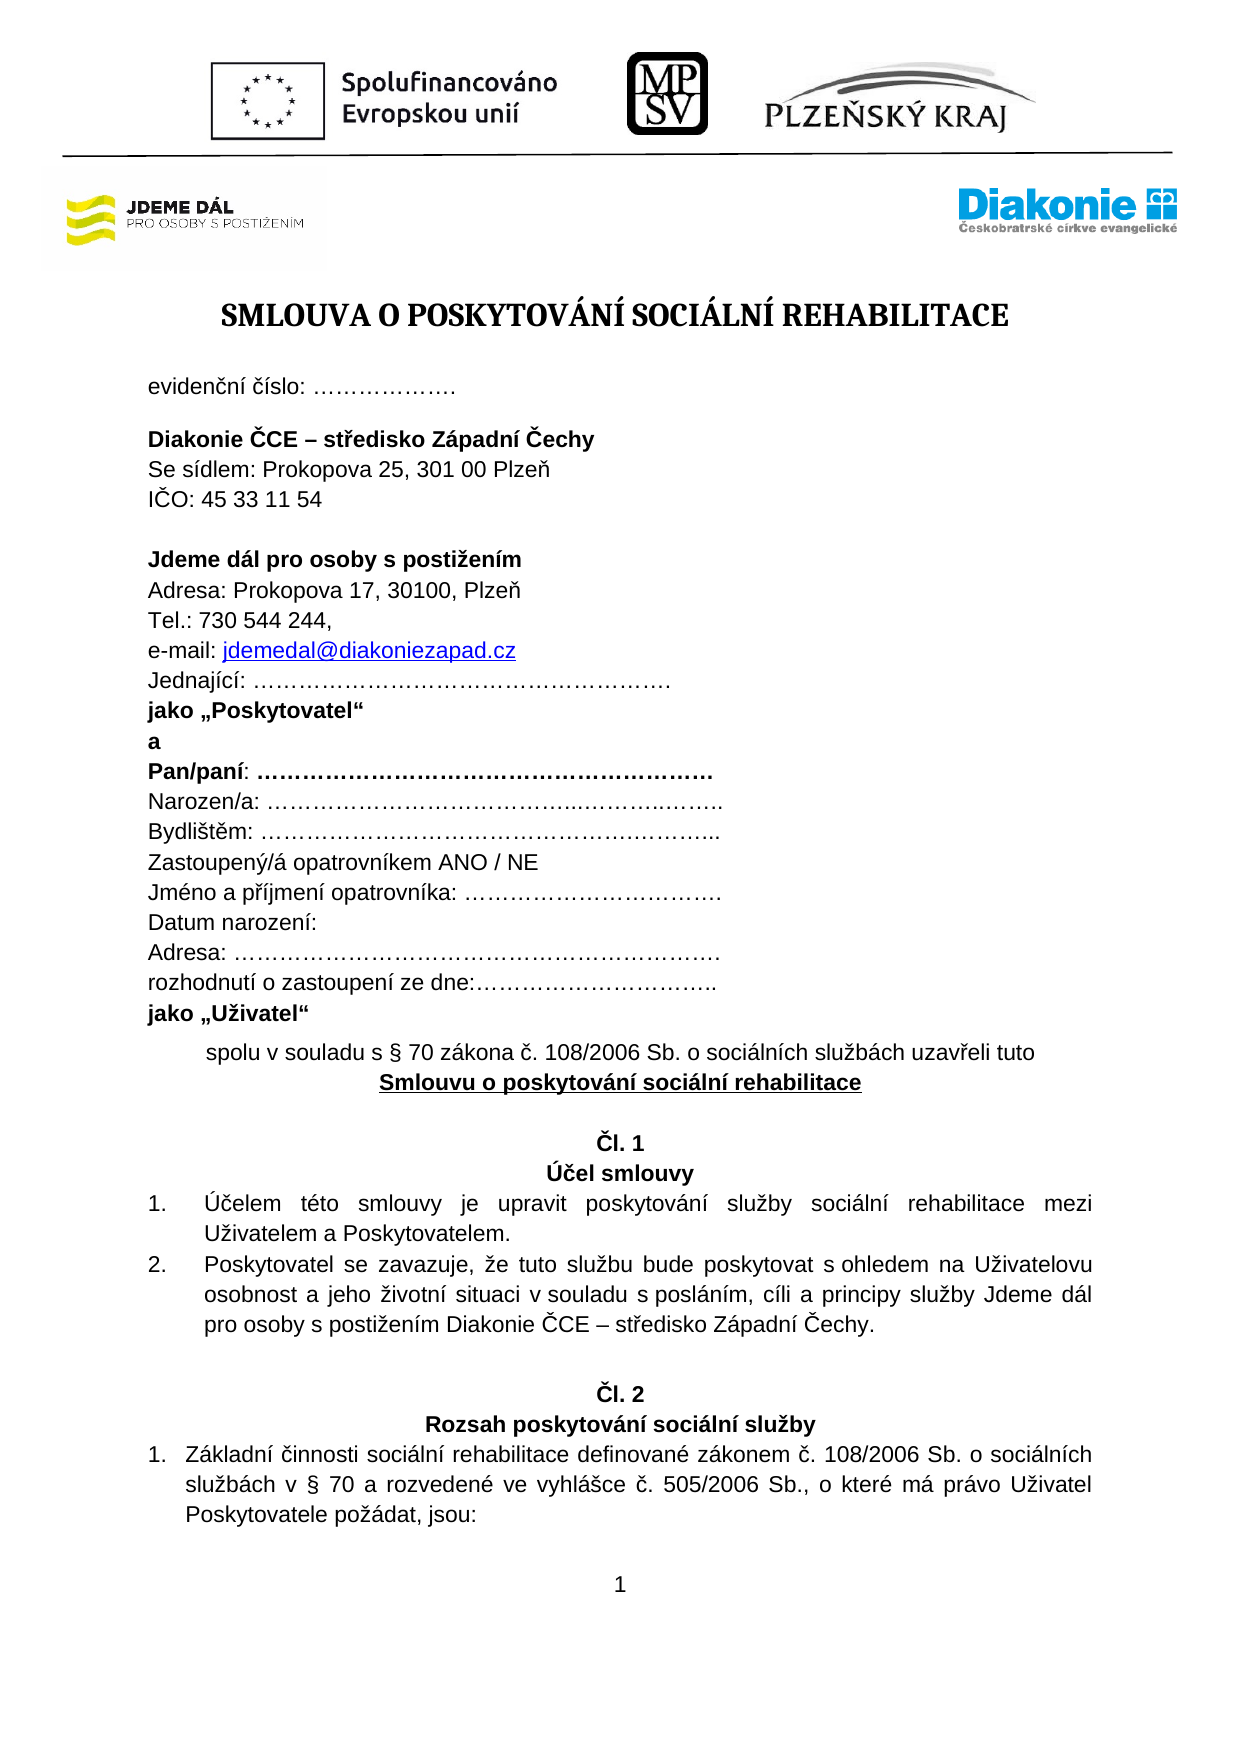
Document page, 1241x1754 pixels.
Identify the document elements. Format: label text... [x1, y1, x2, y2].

text Datum narození: [148, 909, 1093, 935]
text Tel.: 730 544 244, [148, 607, 1093, 633]
text Jdeme dál pro osoby s postižením [148, 546, 1093, 573]
list Účelem této smlouvy je upravit poskytování služby sociální rehabilitace mezi Uživatelem a Poskytovatelem. [148, 1190, 1093, 1247]
text a [148, 728, 1093, 754]
text Zastoupený/á opatrovníkem ANO / NE [148, 848, 1093, 875]
text Čl. 1 [148, 1130, 1093, 1156]
text Účel smlouvy [148, 1160, 1093, 1186]
text Narozen/a: …………………………………...………..…….. [148, 788, 1093, 814]
text SMLOUVA O POSKYTOVÁNÍ SOCIÁLNÍ REHABILITACE [221, 296, 1093, 334]
picture [627, 52, 708, 135]
text spolu v souladu s § 70 zákona č. 108/2006 Sb. o sociálních službách uzavřeli tuto [148, 1039, 1093, 1065]
text Diakonie ČCE – středisko Západní Čechy [148, 426, 1093, 452]
list Základní činnosti sociální rehabilitace definované zákonem č. 108/2006 Sb. o sociálních službách v § 70 a rozvedené ve vyhlášce č. 505/2006 Sb., o které má právo Uživatel Poskytovatele požádat, jsou: [148, 1441, 1093, 1528]
text Smlouvu o poskytování sociální rehabilitace [148, 1069, 1093, 1096]
text IČO: 45 33 11 54 [148, 486, 1093, 512]
picture [39, 166, 328, 269]
picture [947, 170, 1195, 249]
text jako „Uživatel“ [148, 999, 1093, 1026]
text Se sídlem: Prokopova 25, 301 00 Plzeň [148, 456, 1093, 482]
text Jednající: ………………………………………………. [148, 667, 1093, 694]
picture [204, 52, 571, 147]
text Adresa: ………………………………………………………. [148, 939, 1093, 966]
text evidenční číslo: ………………. [148, 373, 1093, 399]
text Adresa: Prokopova 17, 30100, Plzeň [148, 577, 1093, 603]
list Poskytovatel se zavazuje, že tuto službu bude poskytovat s ohledem na Uživatelovu osobnost a jeho životní situaci v souladu s posláním, cíli a principy služby Jdeme dál pro osoby s postižením Diakonie ČCE – středisko Západní Čechy. [148, 1251, 1093, 1337]
text Pan/paní: …………………………………………………… [148, 758, 1093, 784]
text Jméno a příjmení opatrovníka: ……………………………. [148, 879, 1093, 905]
text Rozsah poskytování sociální služby [148, 1411, 1093, 1437]
text Bydlištěm: ………………………………………….………... [148, 818, 1093, 845]
text jako „Poskytovatel“ [148, 697, 1093, 724]
text rozhodnutí o zastoupení ze dne:………………………….. [148, 969, 1093, 996]
text Čl. 2 [148, 1381, 1093, 1407]
text e-mail: jdemedal@diakoniezapad.cz [148, 637, 1093, 663]
